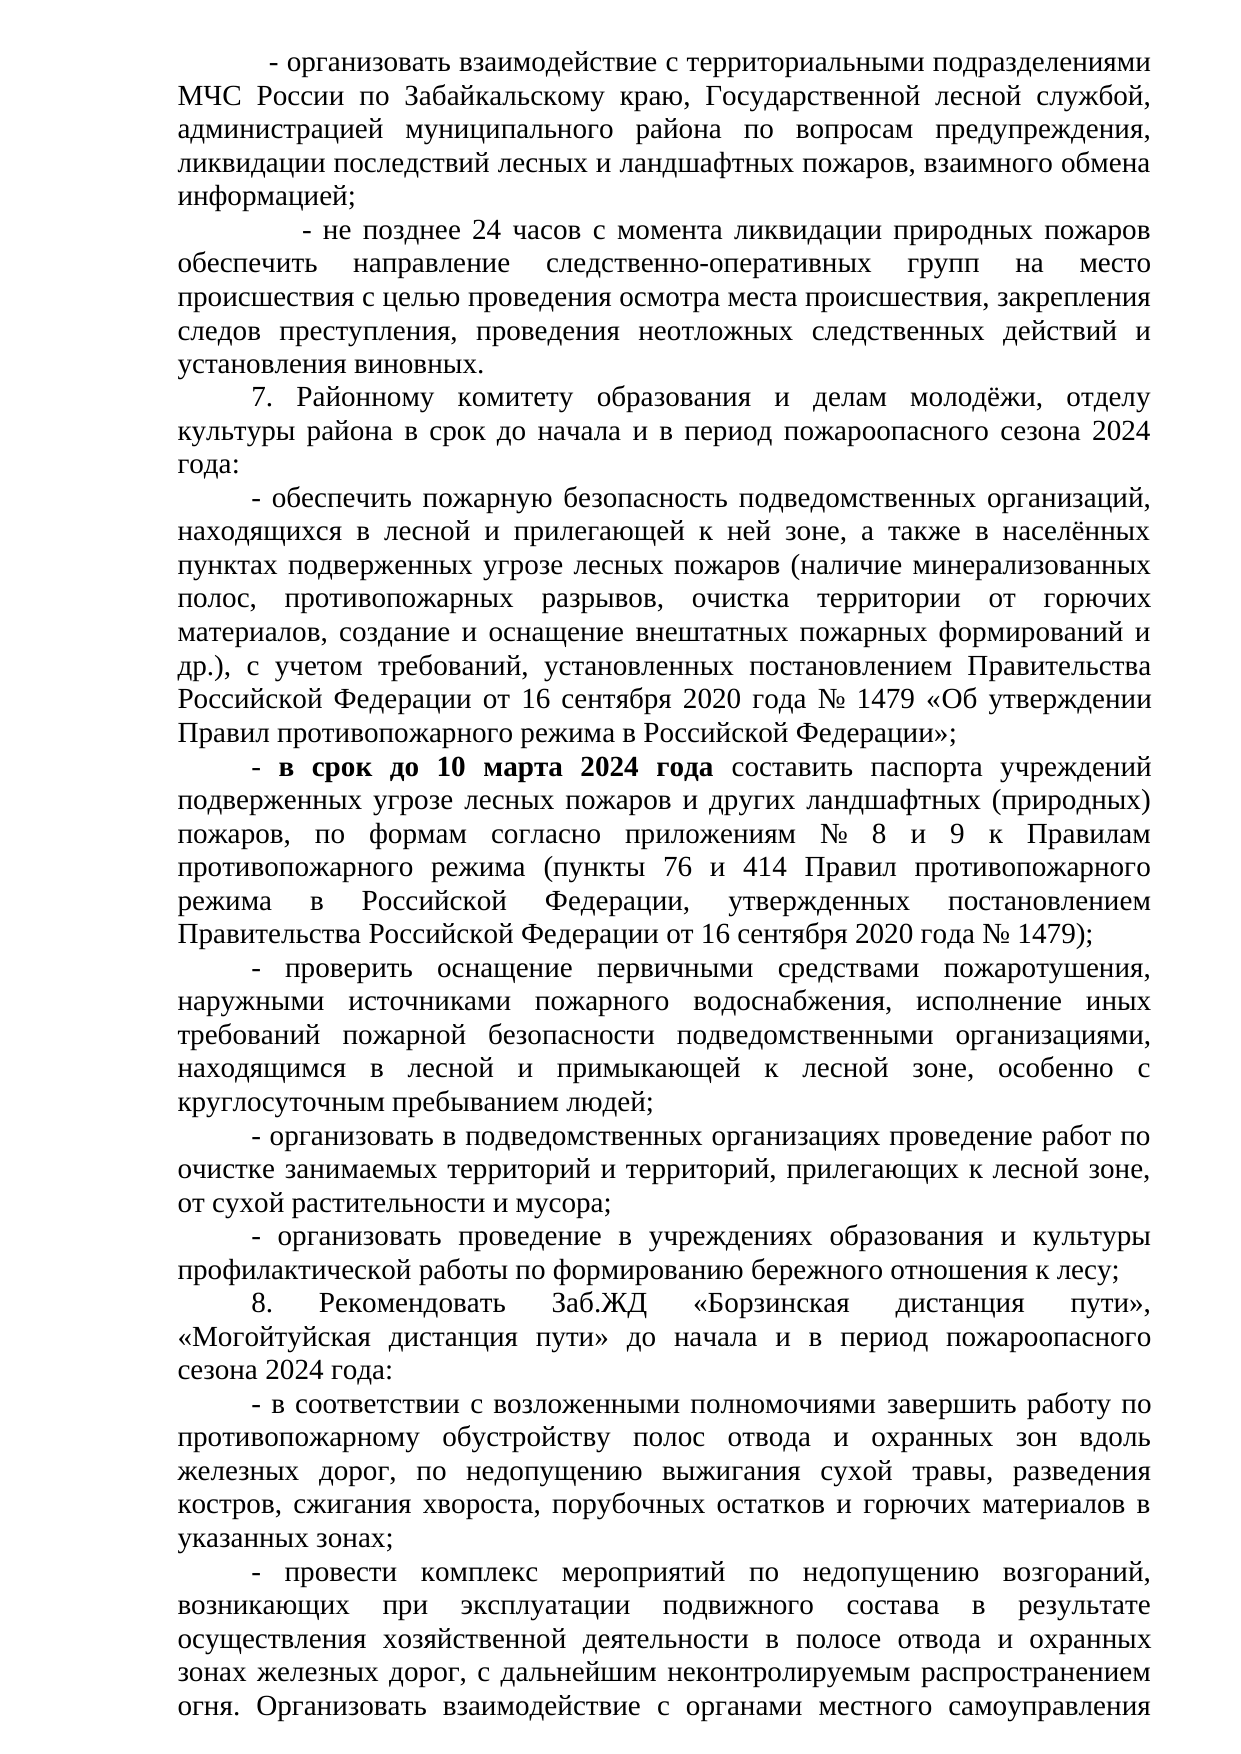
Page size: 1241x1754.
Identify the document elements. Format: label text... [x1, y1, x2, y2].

text - организовать взаимодействие с территориальными подразделениями МЧС России по Забайкальскому краю, Государственной лесной службой, администрацией муниципального района по вопросам предупреждения, ликвидации последствий лесных и ландшафтных пожаров, взаимного обмена информацией; [177, 44, 1152, 212]
text - не позднее 24 часов с момента ликвидации природных пожаров обеспечить направление следственно-оперативных групп на место происшествия с целью проведения осмотра места происшествия, закрепления следов преступления, проведения неотложных следственных действий и установления виновных. [177, 212, 1152, 380]
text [177, 1554, 1152, 1721]
text 7. Районному комитету образования и делам молодёжи, отделу культуры района в срок до начала и в период пожароопасного сезона 2024 года: [177, 380, 1152, 480]
text 8. Рекомендовать Заб.ЖД «Борзинская дистанция пути», «Могойтуйская дистанция пути» до начала и в период пожароопасного сезона 2024 года: [177, 1285, 1152, 1386]
text - обеспечить пожарную безопасность подведомственных организаций, находящихся в лесной и прилегающей к ней зоне, а также в населённых пунктах подверженных угрозе лесных пожаров (наличие минерализованных полос, противопожарных разрывов, очистка территории от горючих материалов, создание и оснащение внештатных пожарных формирований и др.), с учетом требований, установленных постановлением Правительства Российской Федерации от 16 сентября 2020 года № 1479 «Об утверждении Правил противопожарного режима в Российской Федерации»; [177, 480, 1152, 749]
text - в соответствии с возложенными полномочиями завершить работу по противопожарному обустройству полос отвода и охранных зон вдоль железных дорог, по недопущению выжигания сухой травы, разведения костров, сжигания хвороста, порубочных остатков и горючих материалов в указанных зонах; [177, 1386, 1152, 1554]
text - в срок до 10 марта 2024 года составить паспорта учреждений подверженных угрозе лесных пожаров и других ландшафтных (природных) пожаров, по формам согласно приложениям № 8 и 9 к Правилам противопожарного режима (пункты 76 и 414 Правил противопожарного режима в Российской Федерации, утвержденных постановлением Правительства Российской Федерации от 16 сентября 2020 года № 1479); [177, 749, 1152, 950]
text - проверить оснащение первичными средствами пожаротушения, наружными источниками пожарного водоснабжения, исполнение иных требований пожарной безопасности подведомственными организациями, находящимся в лесной и примыкающей к лесной зоне, особенно с круглосуточным пребыванием людей; [177, 950, 1152, 1118]
text - организовать в подведомственных организациях проведение работ по очистке занимаемых территорий и территорий, прилегающих к лесной зоне, от сухой растительности и мусора; [177, 1118, 1152, 1218]
text - организовать проведение в учреждениях образования и культуры профилактической работы по формированию бережного отношения к лесу; [177, 1218, 1152, 1285]
